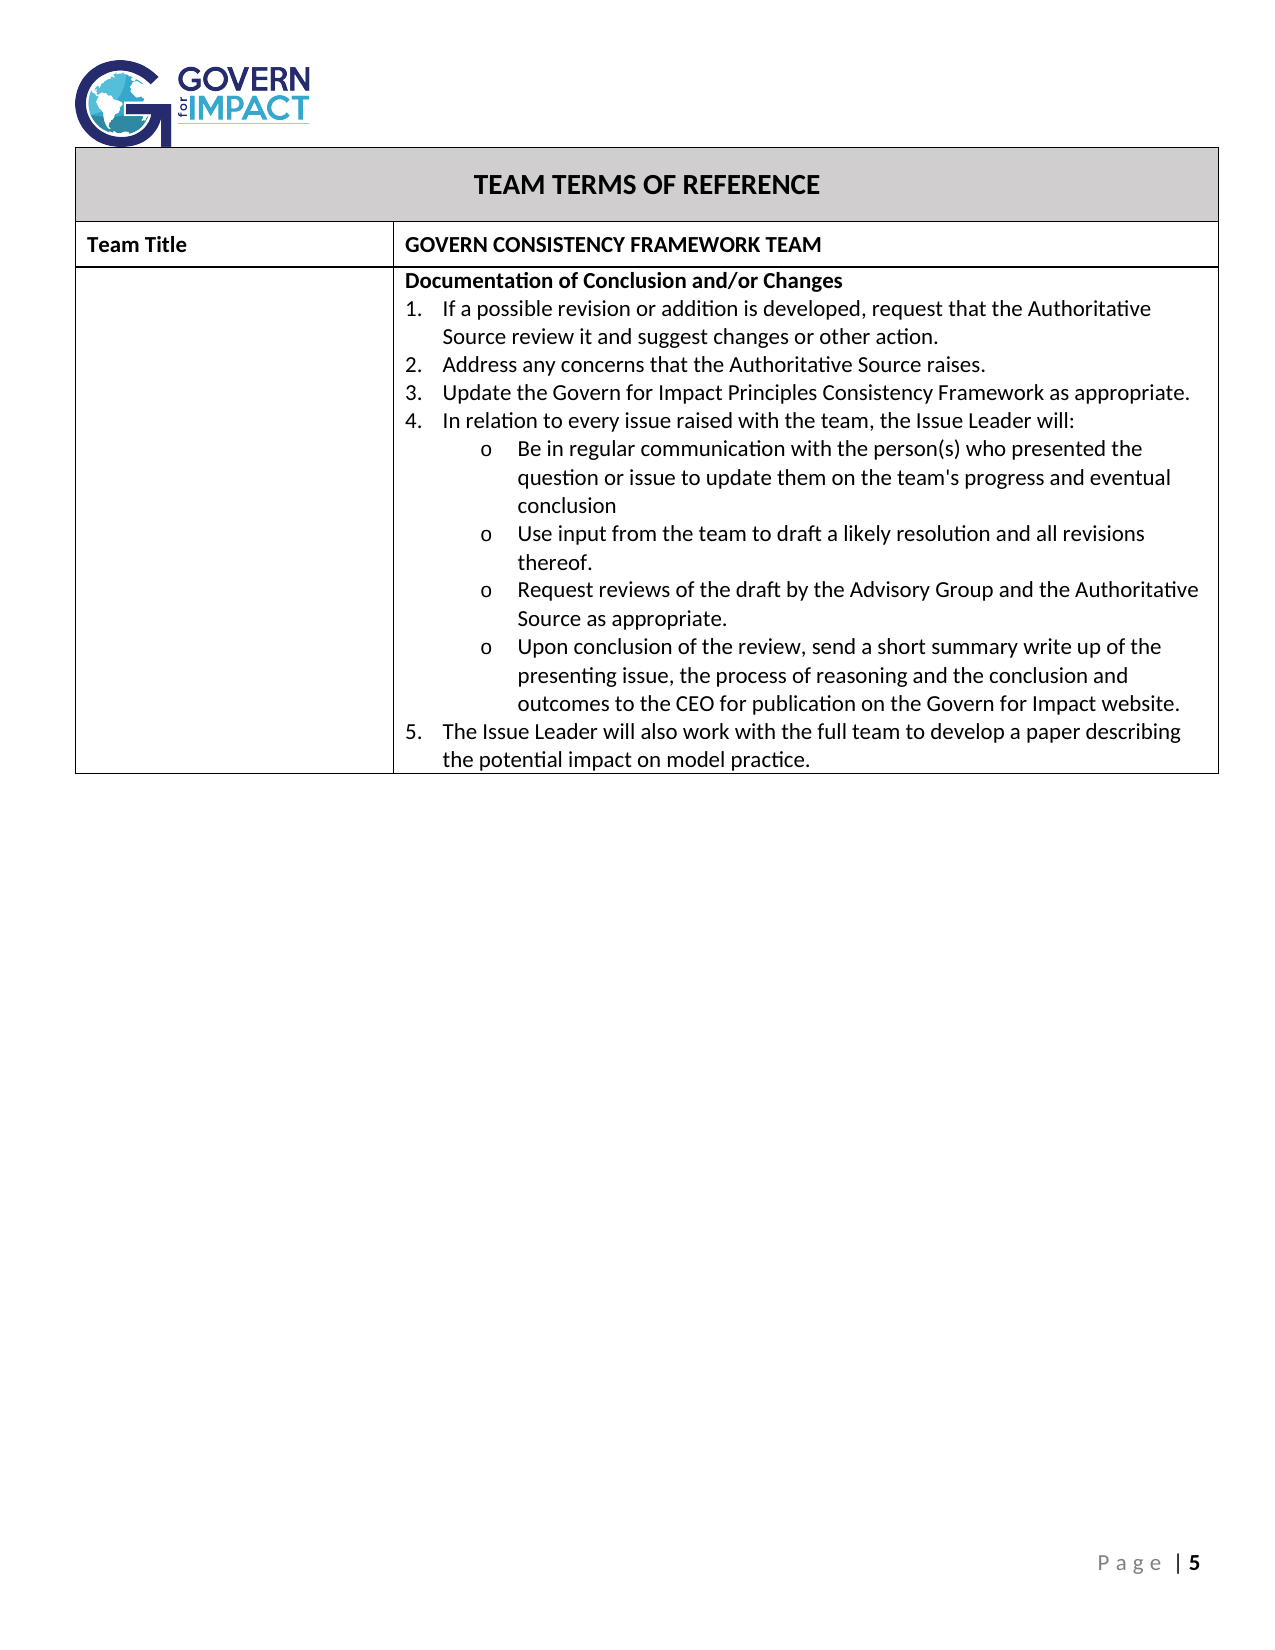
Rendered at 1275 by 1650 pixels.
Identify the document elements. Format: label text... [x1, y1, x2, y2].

table_cell Team Title [76, 222, 393, 266]
table_cell Documentation of Conclusion and/or Changes If a possible revision or addition is developed, request that the Authoritative Source review it and suggest changes or other action. Address any concerns that the Authoritative Source raises. Update the Govern for Impact Principles Consistency Framework as appropriate. In relation to every issue raised with the team, the Issue Leader will: Be in regular communication with the person(s) who presented the question or issue to update them on the team's progress and eventual conclusion Use input from the team to draft a likely resolution and all revisions thereof. Request reviews of the draft by the Advisory Group and the Authoritative Source as appropriate. Upon conclusion of the review, send a short summary write up of the presenting issue, the process of reasoning and the conclusion and outcomes to the CEO for publication on the Govern for Impact website. The Issue Leader will also work with the full team to develop a paper describing the potential impact on model practice. [394, 268, 1218, 773]
table_cell [76, 268, 393, 773]
picture [75, 60, 310, 147]
table_cell GOVERN CONSISTENCY FRAMEWORK TEAM [394, 222, 1218, 266]
table_header TEAM TERMS OF REFERENCE [76, 148, 1218, 221]
